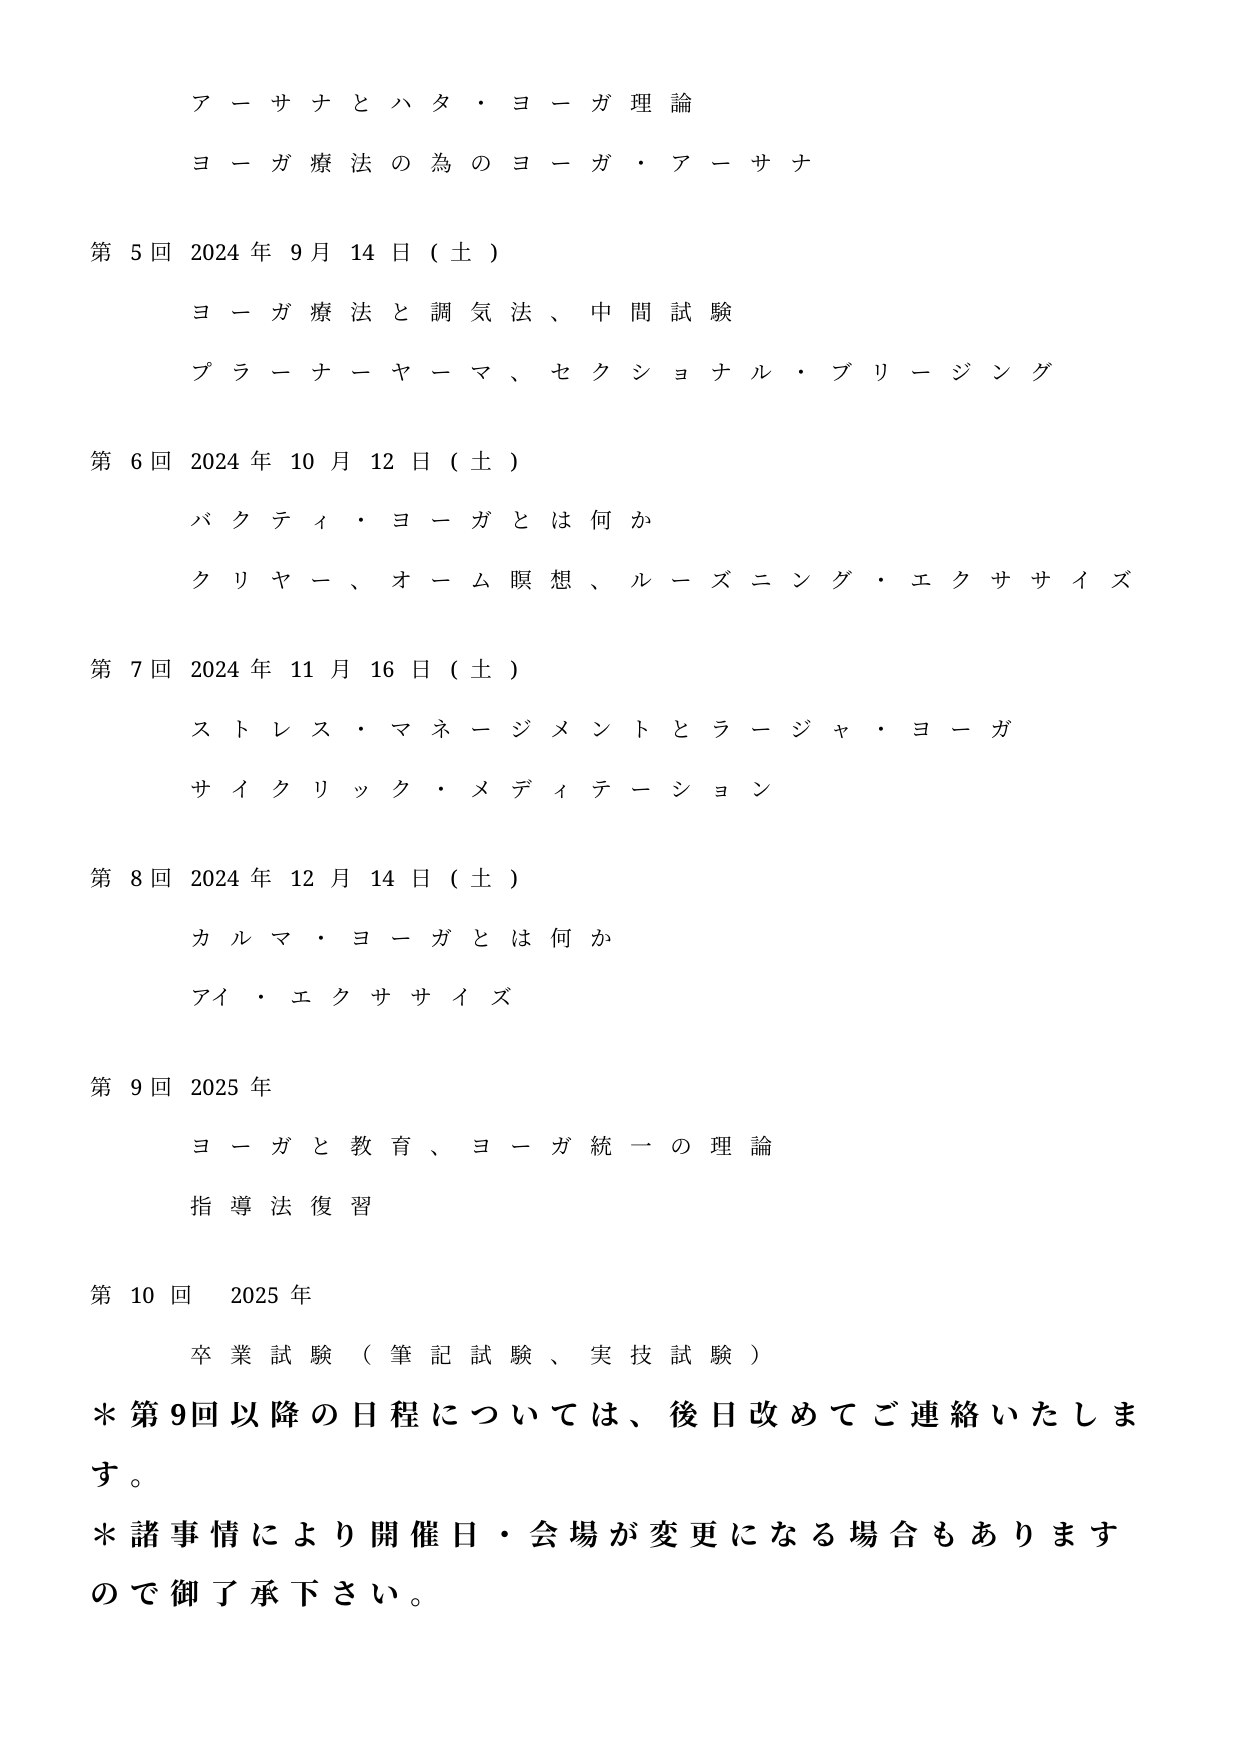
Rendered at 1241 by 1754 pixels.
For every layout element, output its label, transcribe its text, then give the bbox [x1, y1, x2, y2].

text アーサナとハタ・ヨーガ理論 [90, 73, 1150, 132]
text ヨーガ療法と調気法、中間試験 [90, 281, 1150, 341]
text 指導法復習 [90, 1175, 1150, 1234]
text 第8回2024年12月14日(土) [90, 847, 1150, 907]
text 第10回 2025年 [90, 1264, 1150, 1324]
text アイ・エクササイズ [90, 966, 1150, 1026]
text 第9回2025年 [90, 1056, 1150, 1115]
text 卒業試験（筆記試験、実技試験） [90, 1324, 1150, 1383]
text プラーナーヤーマ、セクショナル・ブリージング [90, 341, 1150, 400]
text バクティ・ヨーガとは何か [90, 490, 1150, 549]
text ヨーガと教育、ヨーガ統一の理論 [90, 1115, 1150, 1175]
text ヨーガ療法の為のヨーガ・アーサナ [90, 132, 1150, 192]
text ＊第9回以降の日程については、後日改めてご連絡いたします。 [90, 1383, 1150, 1503]
text クリヤー、オーム瞑想、ルーズニング・エクササイズ [90, 549, 1150, 609]
text カルマ・ヨーガとは何か [90, 907, 1150, 966]
text ストレス・マネージメントとラージャ・ヨーガ [90, 698, 1150, 758]
text サイクリック・メディテーション [90, 758, 1150, 817]
text 第7回2024年11月16日(土) [90, 639, 1150, 698]
text 第5回2024年9月14日(土) [90, 222, 1150, 281]
text ＊諸事情により開催日・会場が変更になる場合もありますので御了承下さい。 [90, 1503, 1150, 1622]
text 第6回2024年10月12日(土) [90, 430, 1150, 490]
